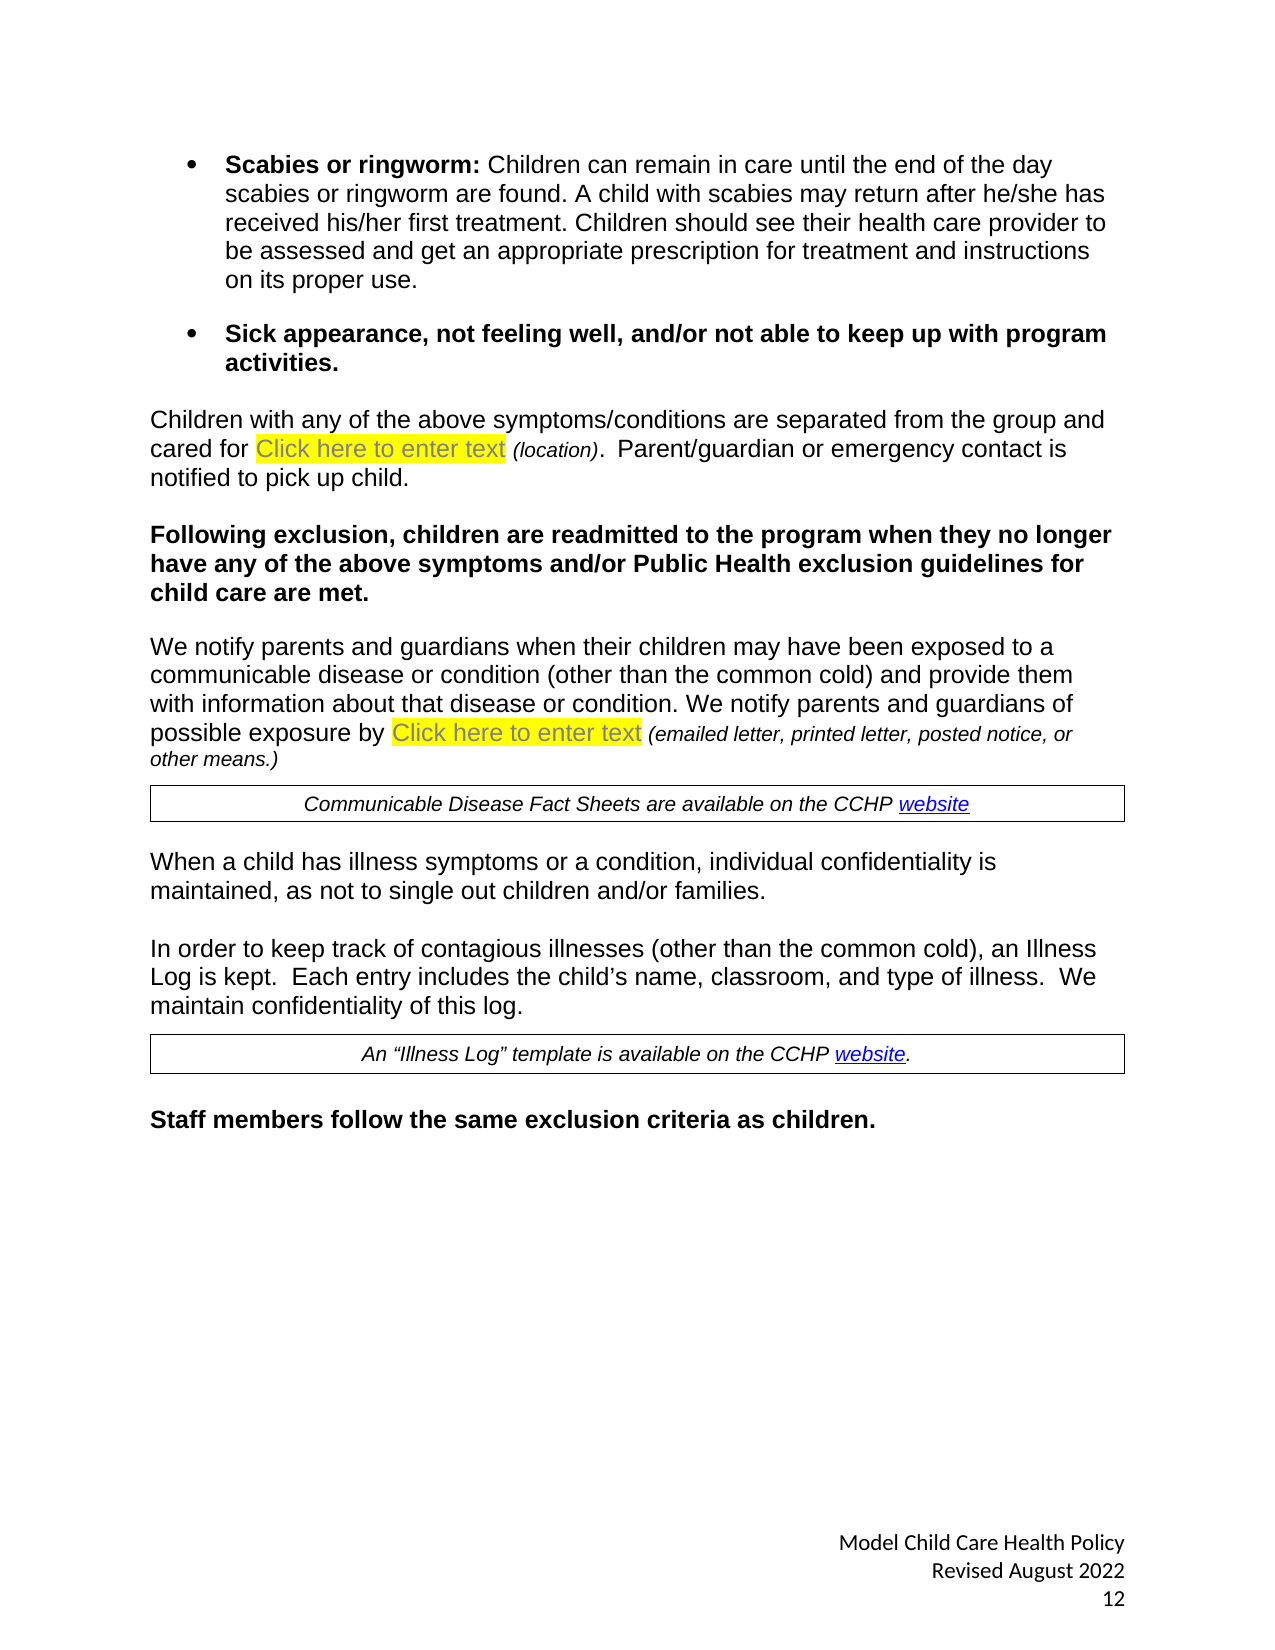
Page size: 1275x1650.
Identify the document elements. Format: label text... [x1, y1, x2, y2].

title Scabies or ringworm: Children can remain in care until the end of the day scabies or ringworm are found. A child with scabies may return after he/she has received his/her first treatment. Children should see their health care provider to be assessed and get an appropriate prescription for treatment and instructions on its proper use. [187, 150, 1125, 294]
title We notify parents and guardians when their children may have been exposed to a communicable disease or condition (other than the common cold) and provide them with information about that disease or condition. We notify parents and guardians of possible exposure by (emailed letter, printed letter, posted notice, or other means.) [150, 631, 1125, 770]
title Sick appearance, not feeling well, and/or not able to keep up with program activities. [187, 319, 1125, 376]
table_header Communicable Disease Fact Sheets are available on the CCHP website [151, 786, 1124, 821]
title In order to keep track of contagious illnesses (other than the common cold), an Illness Log is kept. Each entry includes the child’s name, classroom, and type of illness. We maintain confidentiality of this log. [150, 933, 1125, 1020]
title When a child has illness symptoms or a condition, individual confidentiality is maintained, as not to single out children and/or families. [150, 847, 1125, 905]
title Following exclusion, children are readmitted to the program when they no longer have any of the above symptoms and/or Public Health exclusion guidelines for child care are met. [150, 520, 1125, 606]
title Children with any of the above symptoms/conditions are separated from the group and cared for (location). Parent/guardian or emergency contact is notified to pick up child. [150, 405, 1125, 491]
table_header An “Illness Log” template is available on the CCHP website. [151, 1035, 1124, 1072]
text Staff members follow the same exclusion criteria as children. [150, 1074, 1125, 1133]
